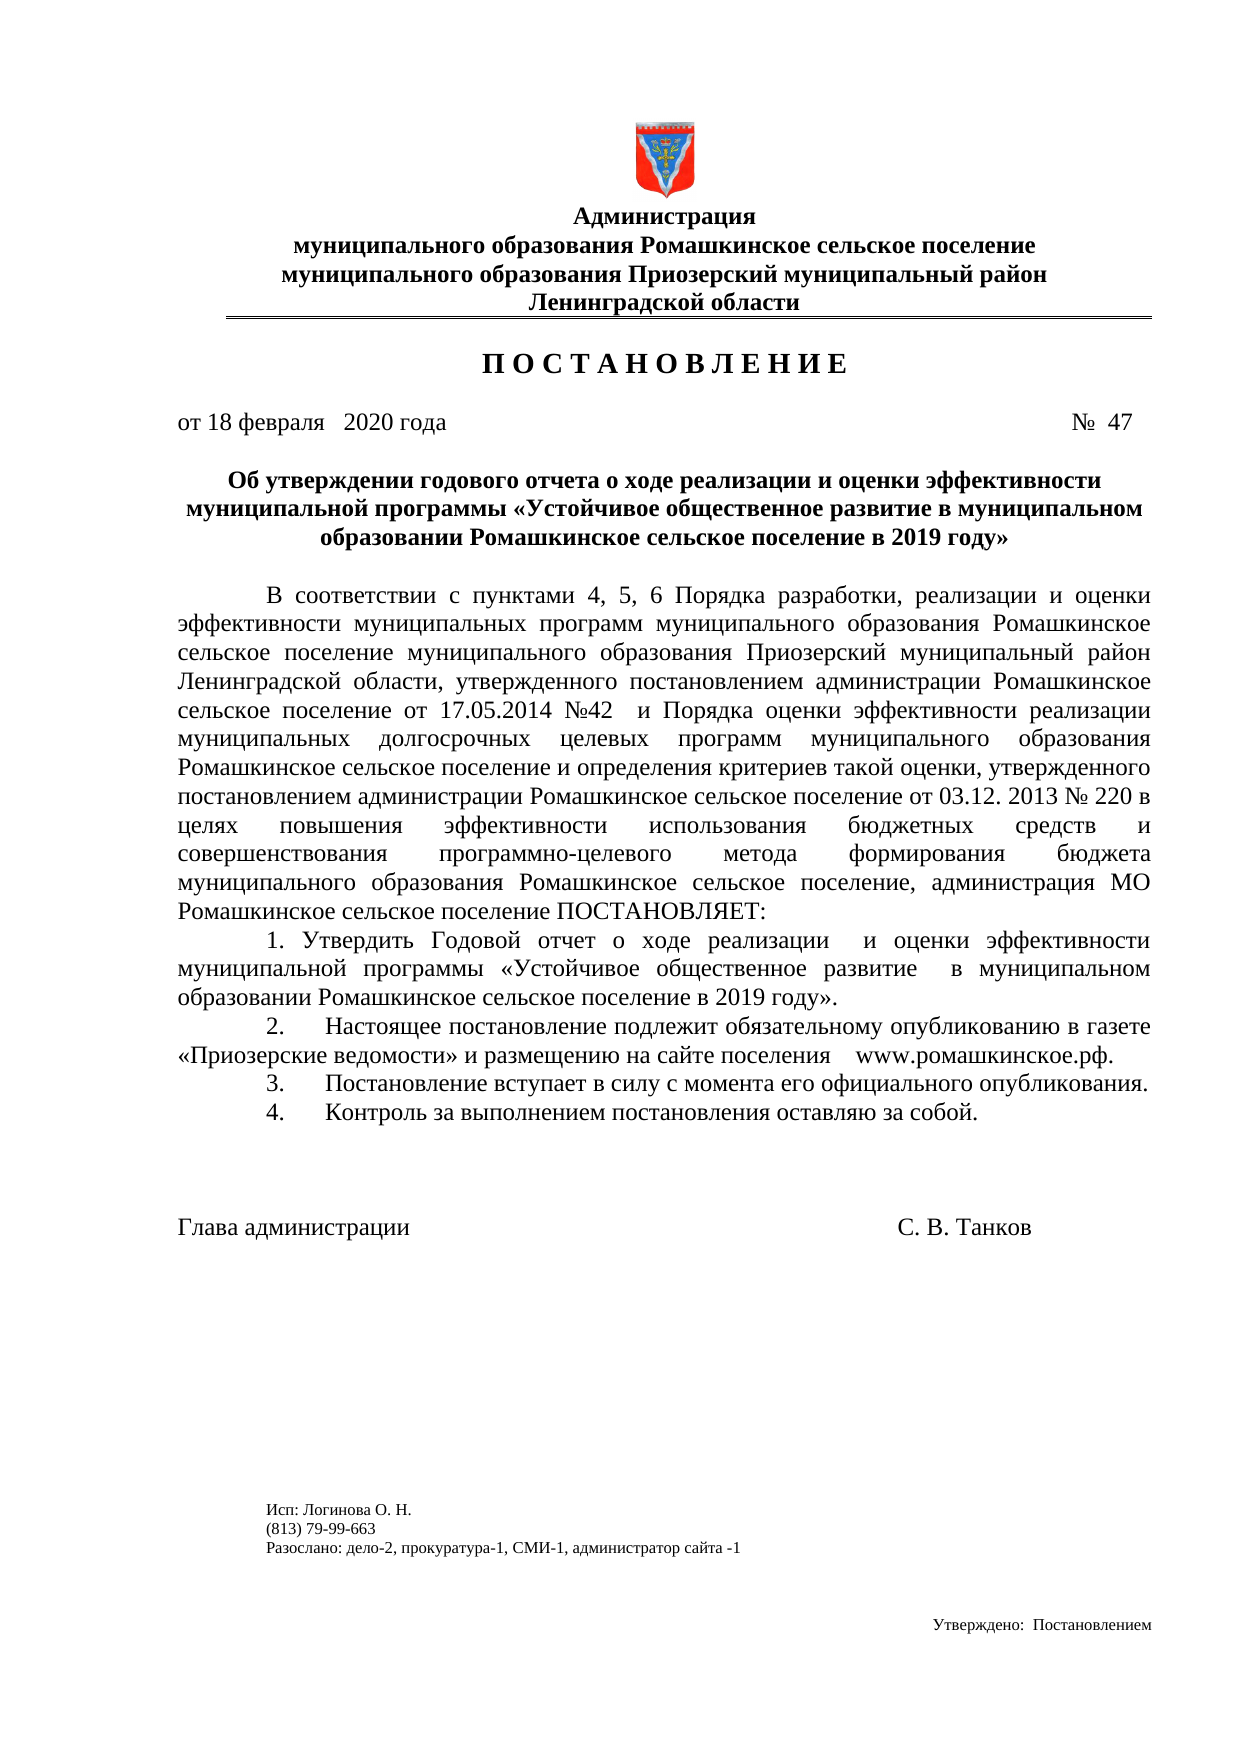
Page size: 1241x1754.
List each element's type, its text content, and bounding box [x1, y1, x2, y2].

text 1. Утвердить Годовой отчет о ходе реализации и оценки эффективности муниципальной программы «Устойчивое общественное развитие в муниципальном образовании Ромашкинское сельское поселение в 2019 году». [177, 925, 1152, 1011]
text от 18 февраля 2020 года № 47 [177, 407, 1152, 436]
text Глава администрации С. В. Танков [177, 1212, 1152, 1241]
text Разослано: дело-2, прокуратура-1, СМИ-1, администратор сайта -1 [177, 1538, 1152, 1557]
text Об утверждении годового отчета о ходе реализации и оценки эффективности муниципальной программы «Устойчивое общественное развитие в муниципальном образовании Ромашкинское сельское поселение в 2019 году» [177, 465, 1152, 551]
text Утверждено: Постановлением [177, 1615, 1152, 1634]
table_header [226, 319, 1152, 327]
text 2. Настоящее постановление подлежит обязательному опубликованию в газете «Приозерские ведомости» и размещению на сайте поселения www.ромашкинское.рф. [177, 1011, 1152, 1068]
text муниципального образования Ромашкинское сельское поселение [177, 230, 1152, 259]
text Администрация [177, 201, 1152, 230]
text (813) 79-99-663 [177, 1519, 1152, 1538]
text Ленинградской области [177, 287, 1152, 316]
text 3. Постановление вступает в силу с момента его официального опубликования. [177, 1068, 1152, 1097]
text муниципального образования Приозерский муниципальный район [177, 259, 1152, 287]
text 4. Контроль за выполнением постановления оставляю за собой. [177, 1097, 1152, 1126]
text Исп: Логинова О. Н. [177, 1500, 1152, 1519]
text П О С Т А Н О В Л Е Н И Е [177, 346, 1152, 379]
text В соответствии с пунктами 4, 5, 6 Порядка разработки, реализации и оценки эффективности муниципальных программ муниципального образования Ромашкинское сельское поселение муниципального образования Приозерский муниципальный район Ленинградской области, утвержденного постановлением администрации Ромашкинское сельское поселение от 17.05.2014 №42 и Порядка оценки эффективности реализации муниципальных долгосрочных целевых программ муниципального образования Ромашкинское сельское поселение и определения критериев такой оценки, утвержденного постановлением администрации Ромашкинское сельское поселение от 03.12. 2013 № 220 в целях повышения эффективности использования бюджетных средств и совершенствования программно-целевого метода формирования бюджета муниципального образования Ромашкинское сельское поселение, администрация МО Ромашкинское сельское поселение ПОСТАНОВЛЯЕТ: [177, 580, 1152, 925]
